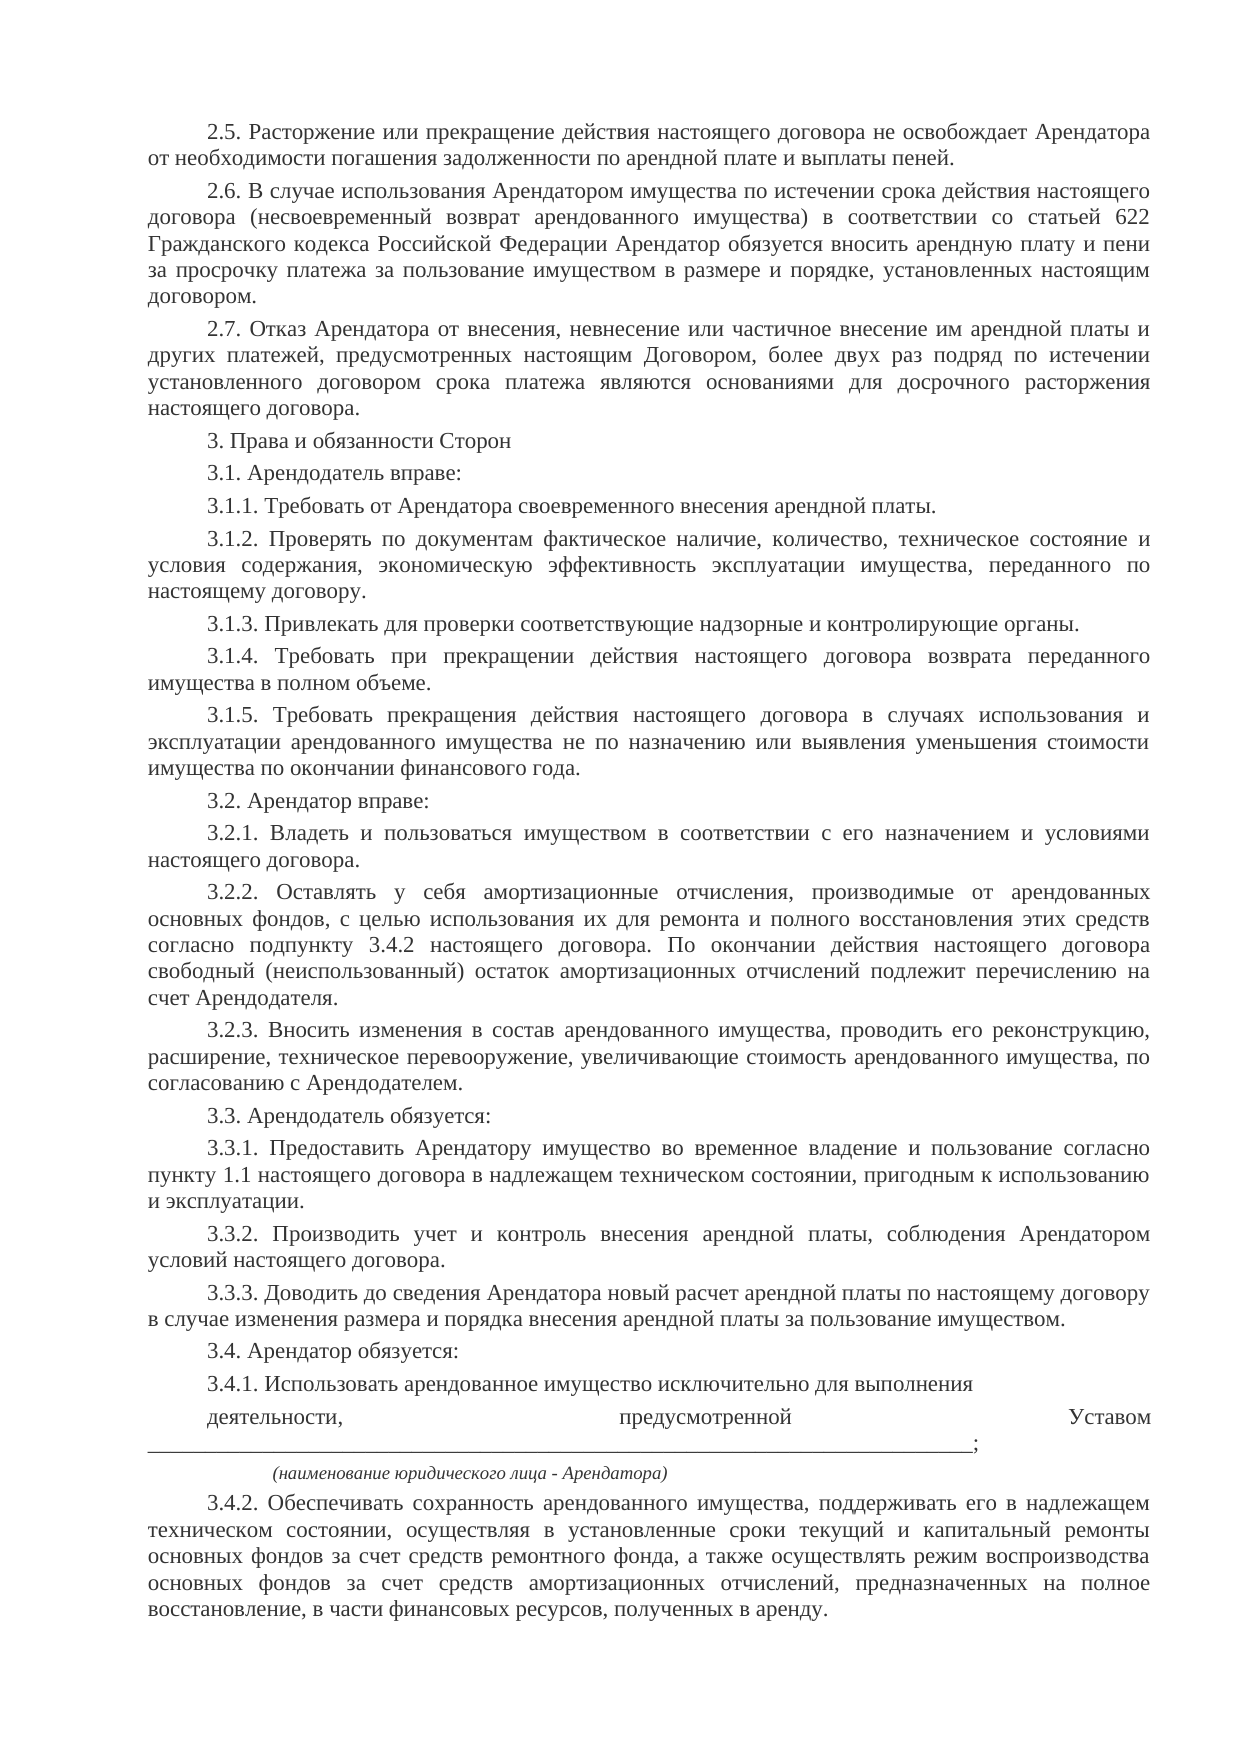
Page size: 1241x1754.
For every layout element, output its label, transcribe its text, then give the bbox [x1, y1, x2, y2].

text 3.3.1. Предоставить Арендатору имущество во временное владение и пользование согласно пункту 1.1 настоящего договора в надлежащем техническом состоянии, пригодным к использованию и эксплуатации. [148, 1134, 1152, 1213]
text 3.3. Арендодатель обязуется: [148, 1102, 1152, 1128]
text 3.3.3. Доводить до сведения Арендатора новый расчет арендной платы по настоящему договору в случае изменения размера и порядка внесения арендной платы за пользование имуществом. [148, 1278, 1152, 1331]
text 3.2.2. Оставлять у себя амортизационные отчисления, производимые от арендованных основных фондов, с целью использования их для ремонта и полного восстановления этих средств согласно подпункту 3.4.2 настоящего договора. По окончании действия настоящего договора свободный (неиспользованный) остаток амортизационных отчислений подлежит перечислению на счет Арендодателя. [148, 878, 1152, 1010]
text 3.2. Арендатор вправе: [148, 787, 1152, 813]
text 3.4.1. Использовать арендованное имущество исключительно для выполнения [148, 1370, 1152, 1396]
text 3. Права и обязанности Сторон [148, 427, 1152, 453]
text 3.1.4. Требовать при прекращении действия настоящего договора возврата переданного имущества в полном объеме. [148, 642, 1152, 695]
text 3.1.2. Проверять по документам фактическое наличие, количество, техническое состояние и условия содержания, экономическую эффективность эксплуатации имущества, переданного по настоящему договору. [148, 524, 1152, 604]
text 3.4. Арендатор обязуется: [148, 1337, 1152, 1364]
text деятельности, предусмотренной Уставом ________________________________________________________________________; [148, 1403, 1152, 1455]
text 3.4.2. Обеспечивать сохранность арендованного имущества, поддерживать его в надлежащем техническом состоянии, осуществляя в установленные сроки текущий и капитальный ремонты основных фондов за счет средств ремонтного фонда, а также осуществлять режим воспроизводства основных фондов за счет средств амортизационных отчислений, предназначенных на полное восстановление, в части финансовых ресурсов, полученных в аренду. [148, 1489, 1152, 1621]
text 2.6. В случае использования Арендатором имущества по истечении срока действия настоящего договора (несвоевременный возврат арендованного имущества) в соответствии со статьей 622 Гражданского кодекса Российской Федерации Арендатор обязуется вносить арендную плату и пени за просрочку платежа за пользование имуществом в размере и порядке, установленных настоящим договором. [148, 177, 1152, 309]
text (наименование юридического лица - Арендатора) [148, 1462, 1152, 1483]
text 3.2.3. Вносить изменения в состав арендованного имущества, проводить его реконструкцию, расширение, техническое перевооружение, увеличивающие стоимость арендованного имущества, по согласованию с Арендодателем. [148, 1016, 1152, 1095]
text 3.1.5. Требовать прекращения действия настоящего договора в случаях использования и эксплуатации арендованного имущества не по назначению или выявления уменьшения стоимости имущества по окончании финансового года. [148, 701, 1152, 781]
text 2.5. Расторжение или прекращение действия настоящего договора не освобождает Арендатора от необходимости погашения задолженности по арендной плате и выплаты пеней. [148, 118, 1152, 171]
text 3.1.1. Требовать от Арендатора своевременного внесения арендной платы. [148, 492, 1152, 518]
text 3.2.1. Владеть и пользоваться имуществом в соответствии с его назначением и условиями настоящего договора. [148, 819, 1152, 872]
text 2.7. Отказ Арендатора от внесения, невнесение или частичное внесение им арендной платы и других платежей, предусмотренных настоящим Договором, более двух раз подряд по истечении установленного договором срока платежа являются основаниями для досрочного расторжения настоящего договора. [148, 315, 1152, 421]
text 3.1. Арендодатель вправе: [148, 459, 1152, 486]
text 3.3.2. Производить учет и контроль внесения арендной платы, соблюдения Арендатором условий настоящего договора. [148, 1219, 1152, 1272]
text 3.1.3. Привлекать для проверки соответствующие надзорные и контролирующие органы. [148, 610, 1152, 636]
